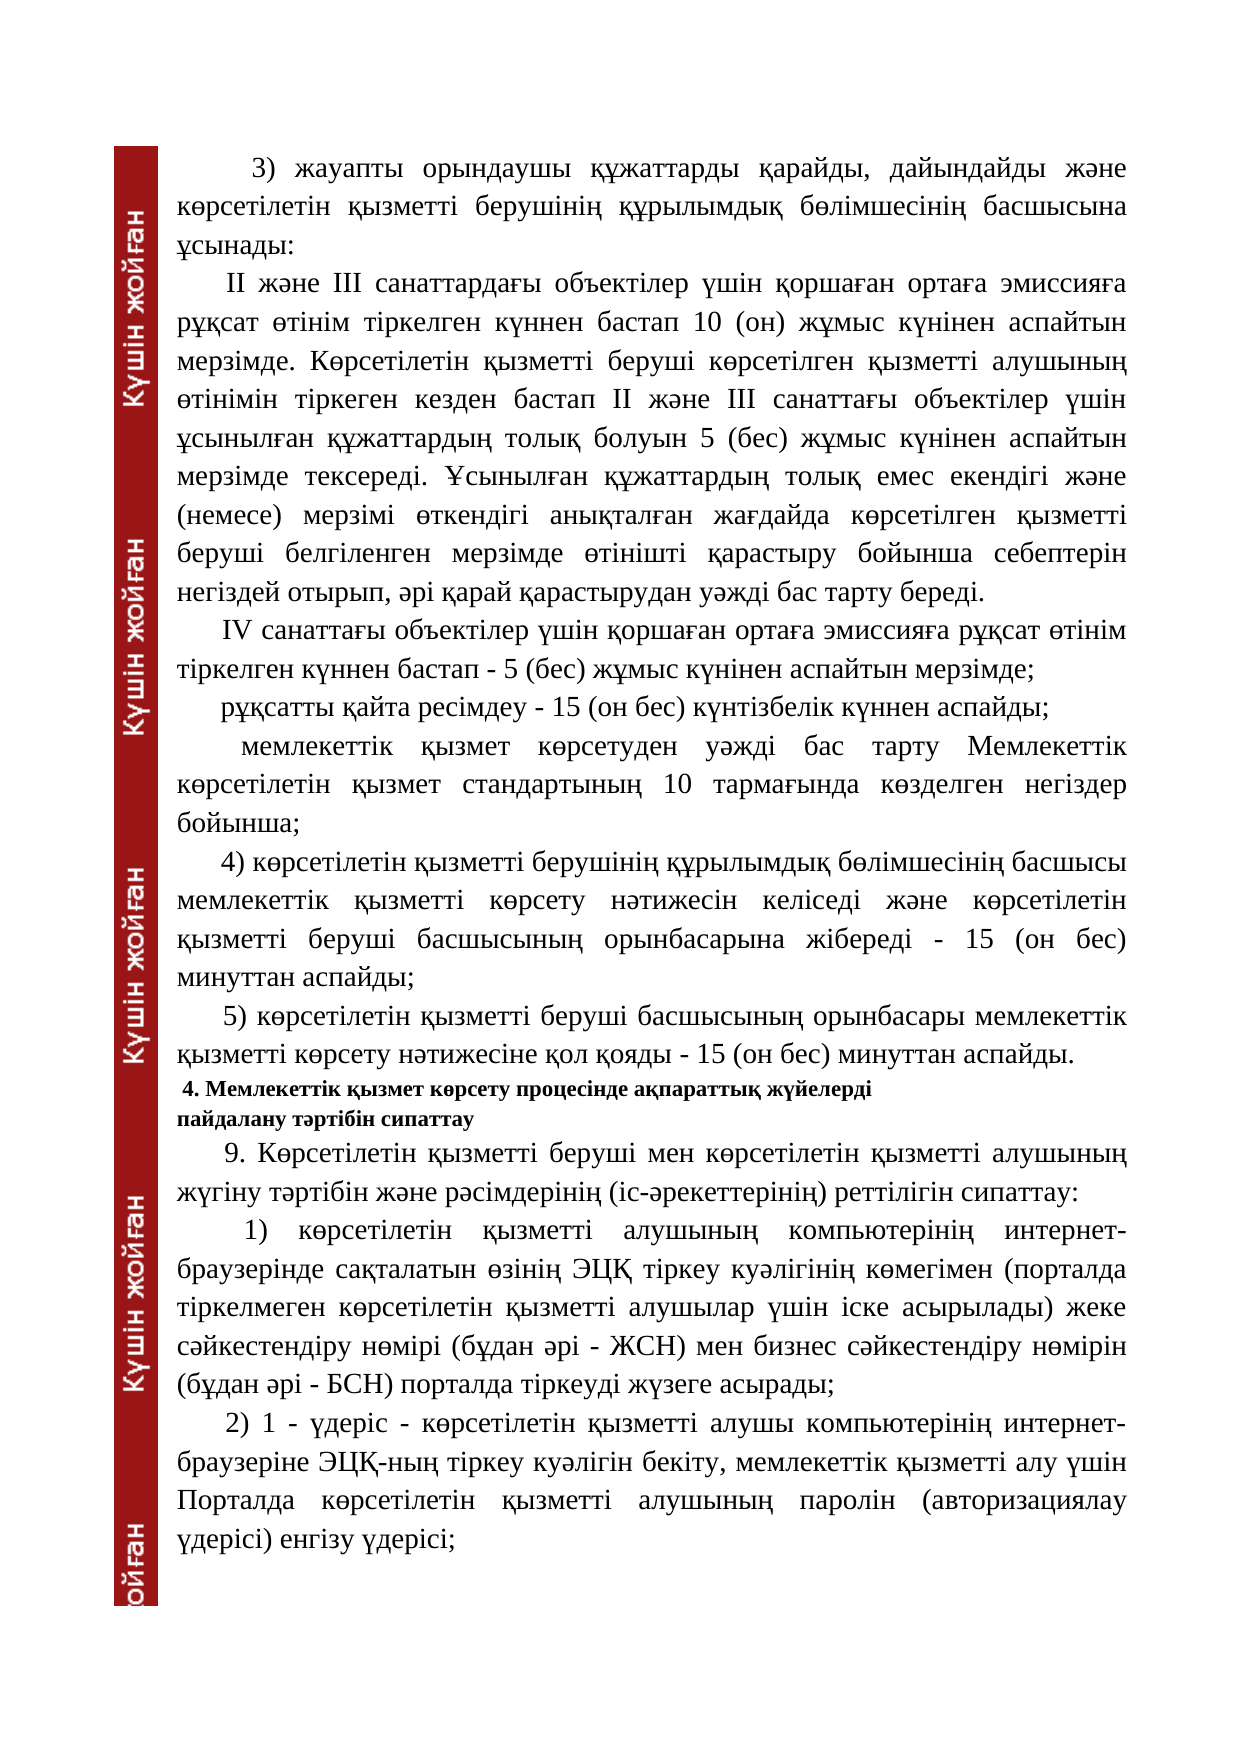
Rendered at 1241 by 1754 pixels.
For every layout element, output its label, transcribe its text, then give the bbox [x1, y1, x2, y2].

text 3) жауапты орындаушы құжаттарды қарайды, дайындайды және көрсетілетін қызметті берушінің құрылымдық бөлімшесінің басшысына ұсынады: [112, 150, 1128, 261]
text IV санаттағы объектілер үшін қоршаған ортаға эмиссияға рұқсат өтінім тіркелген күннен бастап - 5 (бес) жұмыс күнінен аспайтын мерзімде; [112, 612, 1128, 684]
text 4) көрсетілетін қызметті берушінің құрылымдық бөлімшесінің басшысы мемлекеттік қызметті көрсету нәтижесін келіседі және көрсетілетін қызметті беруші басшысының орынбасарына жібереді - 15 (он бес) минуттан аспайды; [112, 844, 1128, 993]
text 1) көрсетілетін қызметті алушының компьютерінің интернет-браузерінде сақталатын өзінің ЭЦҚ тіркеу куәлігінің көмегімен (порталда тіркелмеген көрсетілетін қызметті алушылар үшін іске асырылады) жеке сәйкестендіру нөмірі (бұдан әрі - ЖСН) мен бизнес сәйкестендіру нөмірін (бұдан әрі - БСН) порталда тіркеуді жүзеге асырады; [112, 1212, 1128, 1400]
picture [114, 146, 158, 150]
picture [114, 684, 158, 689]
picture [114, 839, 158, 844]
text 9. Көрсетілетін қызметті беруші мен көрсетілетін қызметті алушының жүгіну тәртібін және рәсімдерінің (іс-әрекеттерінің) реттілігін сипаттау: [112, 1135, 1128, 1207]
picture [114, 723, 158, 728]
text 2) 1 - үдеріс - көрсетілетін қызметті алушы компьютерінің интернет-браузеріне ЭЦҚ-ның тіркеу куәлігін бекіту, мемлекеттік қызметті алу үшін Порталда көрсетілетін қызметті алушының паролін (авторизациялау үдерісі) енгізу үдерісі; [112, 1405, 1128, 1554]
picture [114, 1070, 158, 1075]
picture [114, 993, 158, 998]
text ІІ және ІІІ санаттардағы объектілер үшін қоршаған ортаға эмиссияға рұқсат өтінім тіркелген күннен бастап 10 (он) жұмыс күнінен аспайтын мерзімде. Көрсетілетін қызметті беруші көрсетілген қызметті алушының өтінімін тіркеген кезден бастап ІІ және ІІІ санаттағы объектілер үшін ұсынылған құжаттардың толық болуын 5 (бес) жұмыс күнінен аспайтын мерзімде тексереді. Ұсынылған құжаттардың толық емес екендігі және (немесе) мерзімі өткендігі анықталған жағдайда көрсетілген қызметті беруші белгіленген мерзімде өтінішті қарастыру бойынша себептерін негіздей отырып, әрі қарай қарастырудан уәжді бас тарту береді. [112, 266, 1128, 607]
picture [114, 1207, 158, 1212]
text мемлекеттік қызмет көрсетуден уәжді бас тарту Мемлекеттік көрсетілетін қызмет стандартының 10 тармағында көзделген негіздер бойынша; [112, 728, 1128, 839]
picture [114, 1554, 158, 1606]
picture [114, 261, 158, 266]
text рұқсатты қайта ресімдеу - 15 (он бес) күнтізбелік күннен аспайды; [112, 689, 1128, 723]
text 4. Мемлекеттік қызмет көрсету процесінде ақпараттық жүйелерді пайдалану тәртiбін сипаттау [112, 1075, 1128, 1132]
text 5) көрсетілетін қызметті беруші басшысының орынбасары мемлекеттік қызметті көрсету нәтижесіне қол қояды - 15 (он бес) минуттан аспайды. [112, 998, 1128, 1070]
picture [114, 1400, 158, 1405]
picture [114, 607, 158, 612]
